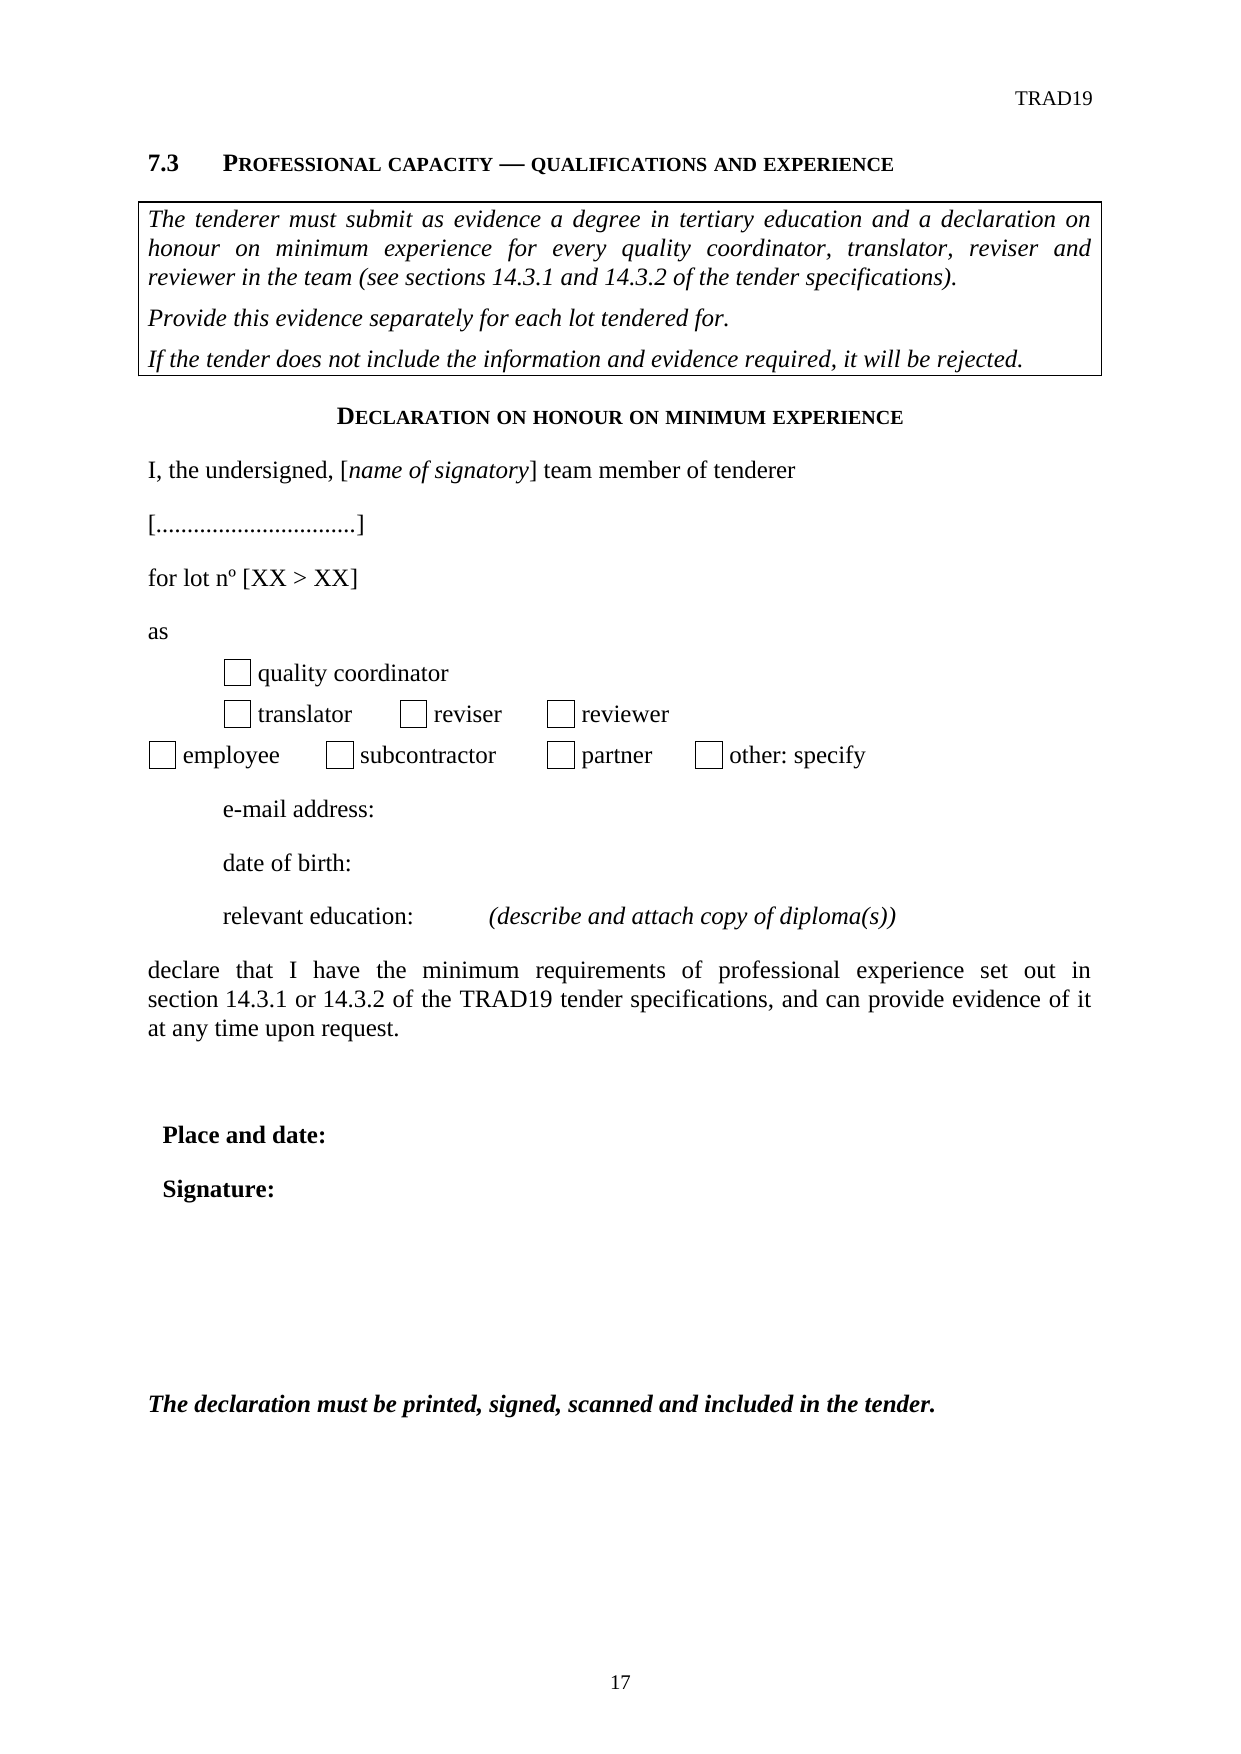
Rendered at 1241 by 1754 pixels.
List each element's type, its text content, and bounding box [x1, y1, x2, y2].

text quality coordinator [148, 658, 1092, 686]
text Signature: [162, 1174, 934, 1203]
text e-mail address: [223, 794, 1092, 823]
text as [148, 616, 1092, 645]
text Declaration on honour on minimum experience [148, 401, 1092, 430]
text 7.3 Professional capacity — qualifications and experience [148, 148, 1092, 176]
text The declaration must be printed, signed, scanned and included in the tender. [148, 1389, 1092, 1418]
text date of birth: [223, 848, 1092, 876]
text translator reviser reviewer [148, 699, 1092, 728]
text relevant education: (describe and attach copy of diploma(s)) [223, 901, 1092, 930]
text declare that I have the minimum requirements of professional experience set out in section 14.3.1 or 14.3.2 of the TRAD19 tender specifications, and can provide evidence of it at any time upon request. [148, 955, 1092, 1041]
text The tenderer must submit as evidence a degree in tertiary education and a declaration on honour on minimum experience for every quality coordinator, translator, reviser and reviewer in the team (see sections 14.3.1 and 14.3.2 of the tender specifications). [139, 203, 1101, 291]
text Provide this evidence separately for each lot tendered for. [139, 300, 1101, 332]
text employee subcontractor partner other: specify [148, 740, 1092, 769]
text for lot nº [XX > XX] [148, 563, 1092, 591]
text [................................] [148, 509, 1092, 538]
text I, the undersigned, [name of signatory] team member of tenderer [148, 455, 1092, 484]
text Place and date: [162, 1120, 934, 1149]
text If the tender does not include the information and evidence required, it will be rejected. [139, 341, 1101, 375]
